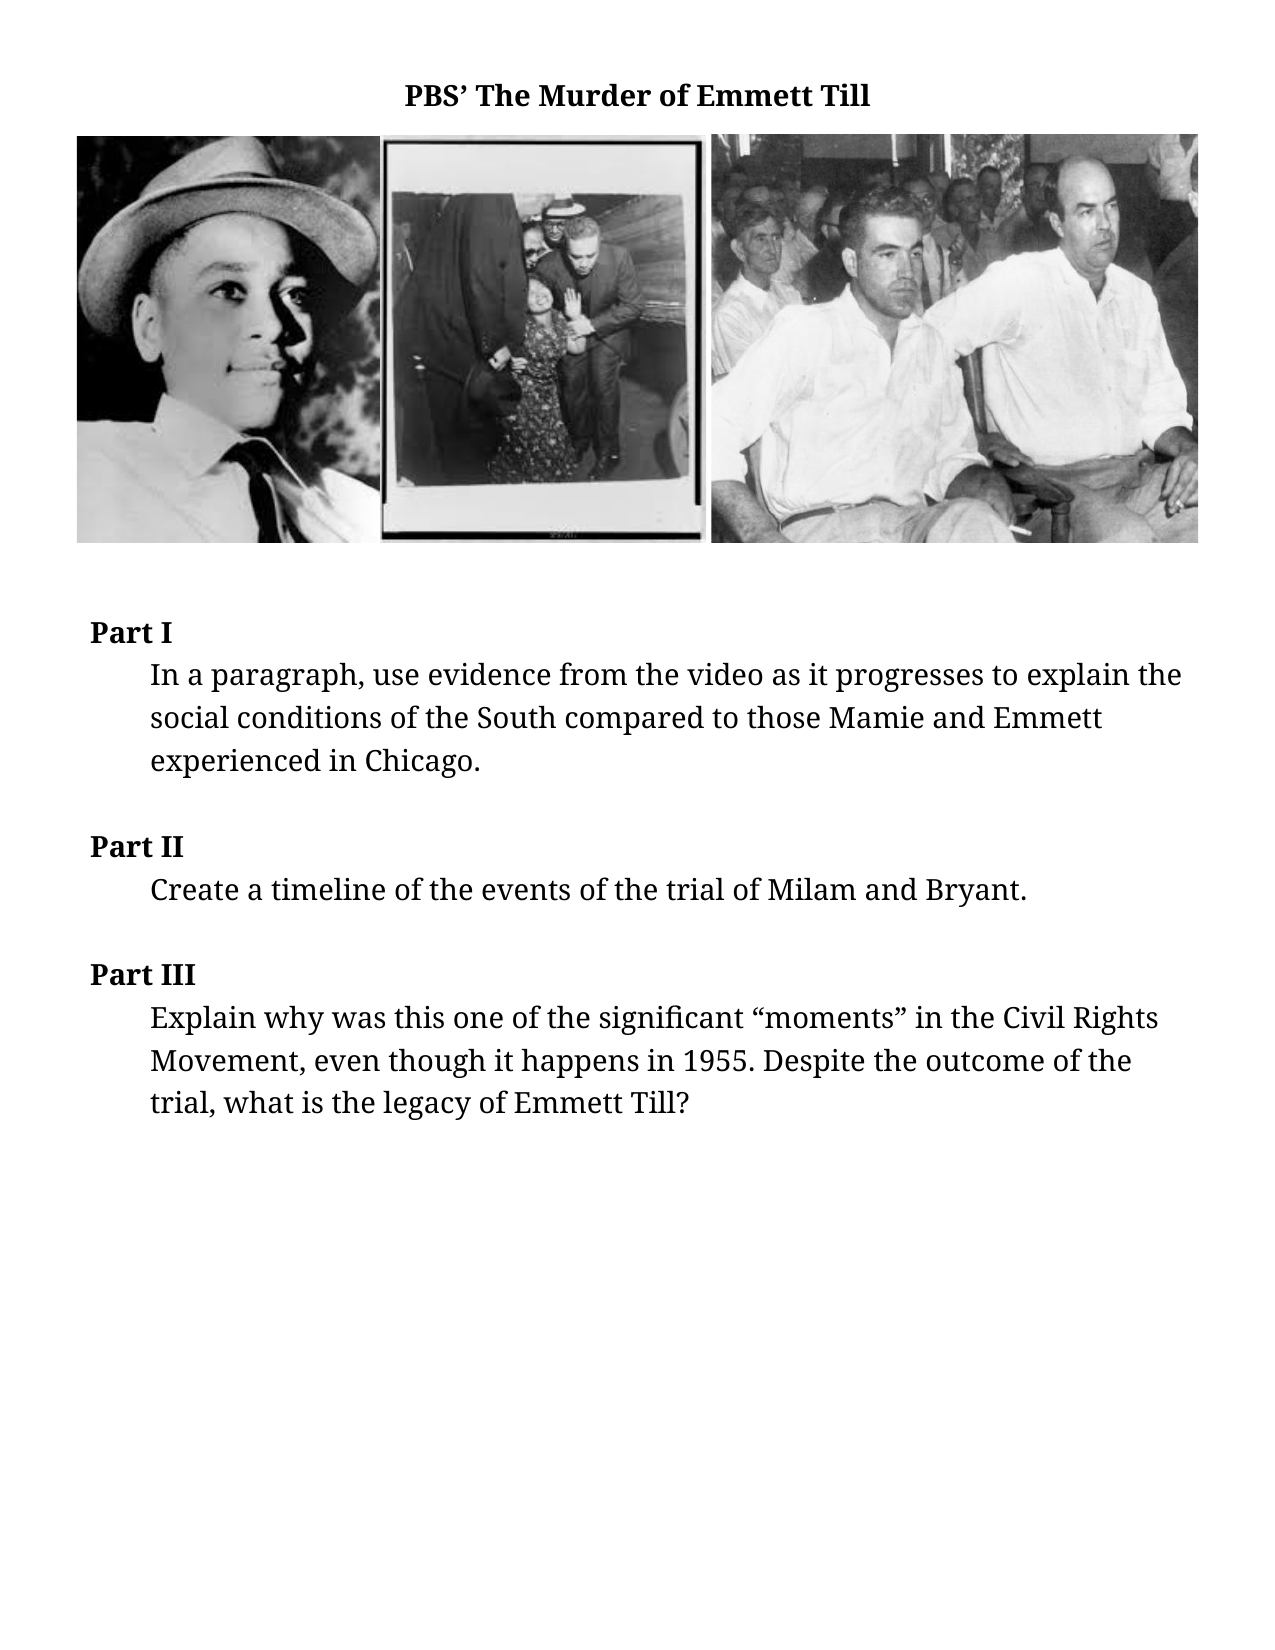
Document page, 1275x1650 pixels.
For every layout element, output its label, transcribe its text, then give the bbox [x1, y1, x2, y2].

list Create a timeline of the events of the trial of Milam and Bryant. [150, 869, 1200, 908]
picture [711, 134, 1199, 543]
picture [76, 135, 707, 543]
list Part II [90, 826, 1200, 866]
text PBS’ The Murder of Emmett Till [75, 75, 1200, 115]
list Part III [90, 954, 1200, 994]
list Explain why was this one of the significant “moments” in the Civil Rights Movement, even though it happens in 1955. Despite the outcome of the trial, what is the legacy of Emmett Till? [150, 997, 1200, 1153]
list In a paragraph, use evidence from the video as it progresses to explain the social conditions of the South compared to those Mamie and Emmett experienced in Chicago. [150, 655, 1200, 780]
list Part I [90, 612, 1200, 652]
